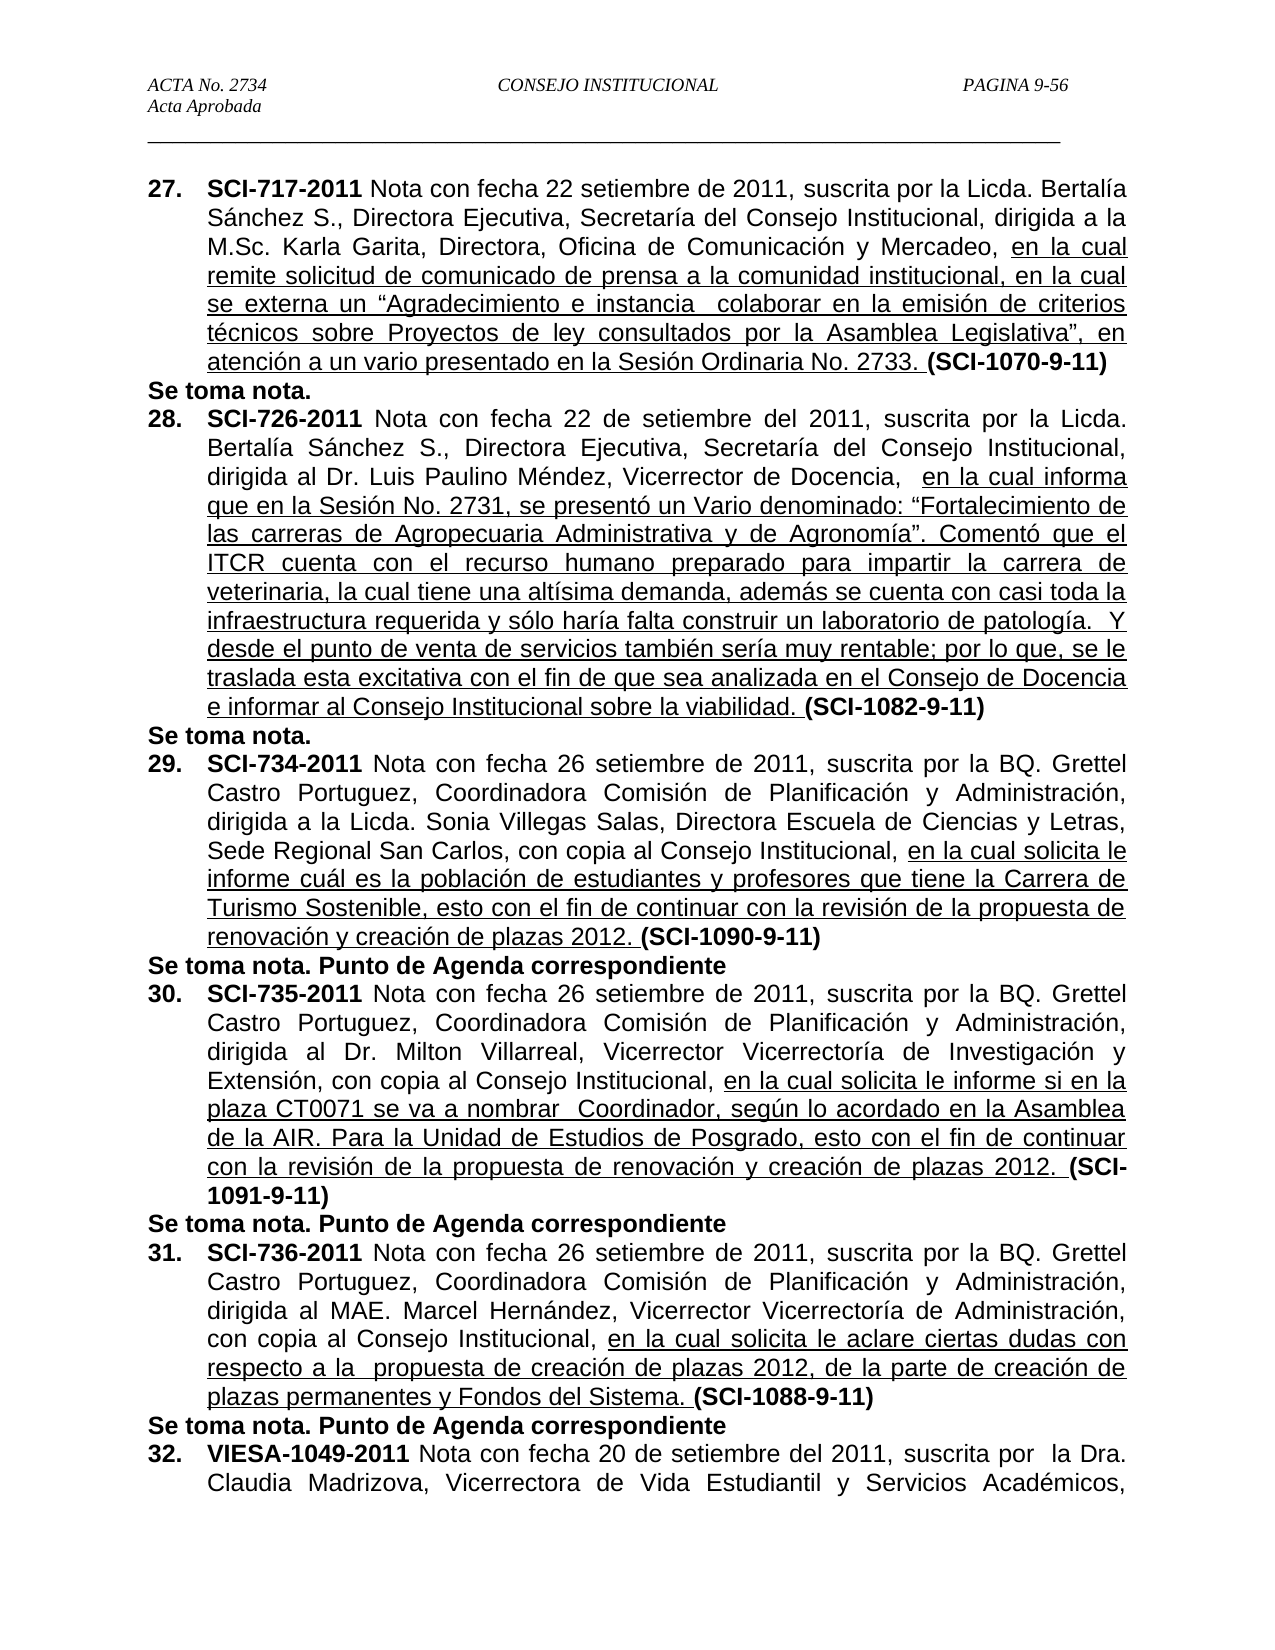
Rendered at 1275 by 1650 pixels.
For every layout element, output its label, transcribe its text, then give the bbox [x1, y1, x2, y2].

text Se toma nota. Punto de Agenda correspondiente [148, 951, 1127, 979]
list SCI-735-2011 Nota con fecha 26 setiembre de 2011, suscrita por la BQ. Grettel Castro Portuguez, Coordinadora Comisión de Planificación y Administración, dirigida al Dr. Milton Villarreal, Vicerrector Vicerrectoría de Investigación y Extensión, con copia al Consejo Institucional, en la cual solicita le informe si en la plaza CT0071 se va a nombrar Coordinador, según lo acordado en la Asamblea de la AIR. Para la Unidad de Estudios de Posgrado, esto con el fin de continuar con la revisión de la propuesta de renovación y creación de plazas 2012. (SCI-1091-9-11) [148, 979, 1127, 1209]
text Se toma nota. [148, 721, 1127, 749]
list SCI-726-2011 Nota con fecha 22 de setiembre del 2011, suscrita por la Licda. Bertalía Sánchez S., Directora Ejecutiva, Secretaría del Consejo Institucional, dirigida al Dr. Luis Paulino Méndez, Vicerrector de Docencia, en la cual informa que en la Sesión No. 2731, se presentó un Vario denominado: “Fortalecimiento de las carreras de Agropecuaria Administrativa y de Agronomía”. Comentó que el ITCR cuenta con el recurso humano preparado para impartir la carrera de veterinaria, la cual tiene una altísima demanda, además se cuenta con casi toda la infraestructura requerida y sólo haría falta construir un laboratorio de patología. Y desde el punto de venta de servicios también sería muy rentable; por lo que, se le traslada esta excitativa con el fin de que sea analizada en el Consejo de Docencia e informar al Consejo Institucional sobre la viabilidad. (SCI-1082-9-11) [148, 404, 1127, 721]
text Se toma nota. Punto de Agenda correspondiente [148, 1209, 1127, 1238]
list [148, 1439, 1127, 1497]
list SCI-734-2011 Nota con fecha 26 setiembre de 2011, suscrita por la BQ. Grettel Castro Portuguez, Coordinadora Comisión de Planificación y Administración, dirigida a la Licda. Sonia Villegas Salas, Directora Escuela de Ciencias y Letras, Sede Regional San Carlos, con copia al Consejo Institucional, en la cual solicita le informe cuál es la población de estudiantes y profesores que tiene la Carrera de Turismo Sostenible, esto con el fin de continuar con la revisión de la propuesta de renovación y creación de plazas 2012. (SCI-1090-9-11) [148, 749, 1127, 951]
text Se toma nota. Punto de Agenda correspondiente [148, 1411, 1127, 1439]
text Se toma nota. [148, 376, 1127, 404]
list SCI-736-2011 Nota con fecha 26 setiembre de 2011, suscrita por la BQ. Grettel Castro Portuguez, Coordinadora Comisión de Planificación y Administración, dirigida al MAE. Marcel Hernández, Vicerrector Vicerrectoría de Administración, con copia al Consejo Institucional, en la cual solicita le aclare ciertas dudas con respecto a la propuesta de creación de plazas 2012, de la parte de creación de plazas permanentes y Fondos del Sistema. (SCI-1088-9-11) [148, 1238, 1127, 1411]
list SCI-717-2011 Nota con fecha 22 setiembre de 2011, suscrita por la Licda. Bertalía Sánchez S., Directora Ejecutiva, Secretaría del Consejo Institucional, dirigida a la M.Sc. Karla Garita, Directora, Oficina de Comunicación y Mercadeo, en la cual remite solicitud de comunicado de prensa a la comunidad institucional, en la cual se externa un “Agradecimiento e instancia colaborar en la emisión de criterios técnicos sobre Proyectos de ley consultados por la Asamblea Legislativa”, en atención a un vario presentado en la Sesión Ordinaria No. 2733. (SCI-1070-9-11) [148, 174, 1127, 376]
